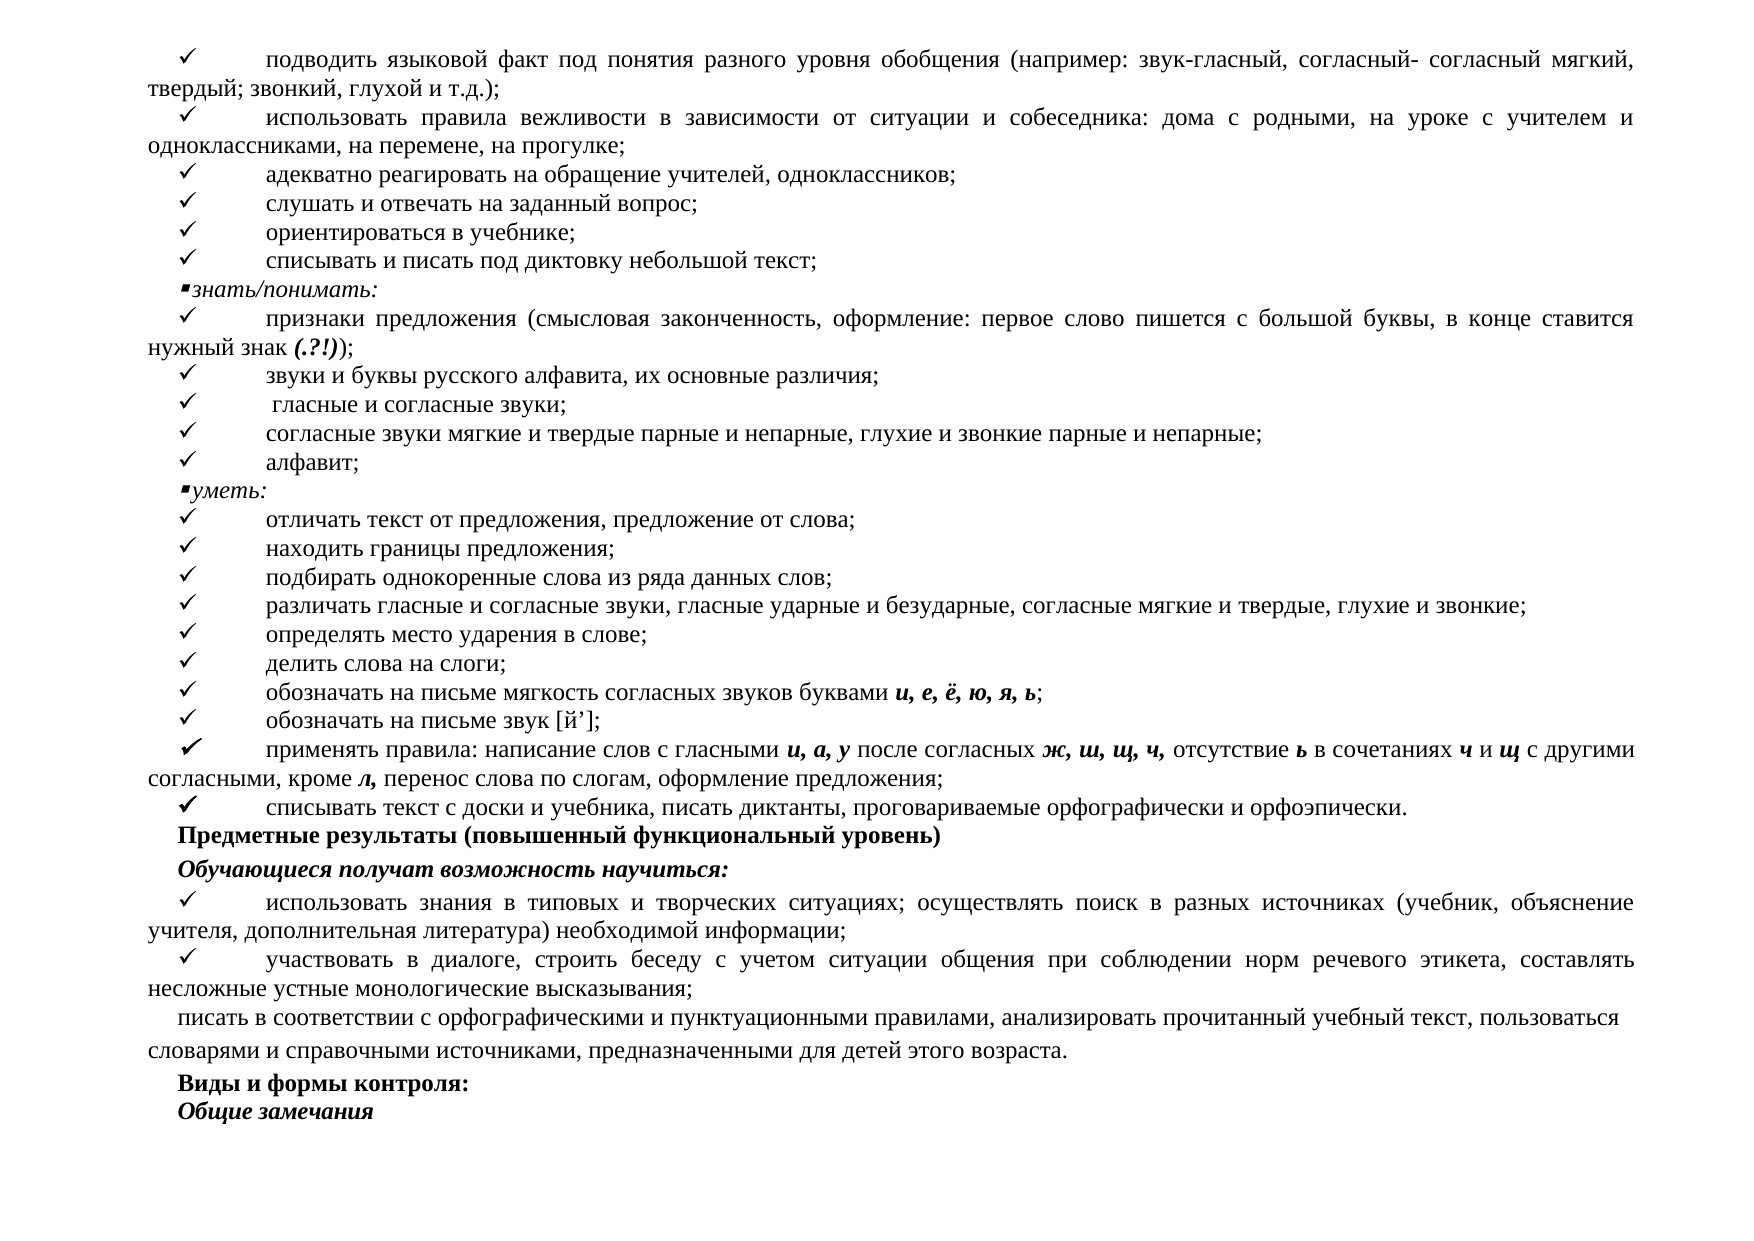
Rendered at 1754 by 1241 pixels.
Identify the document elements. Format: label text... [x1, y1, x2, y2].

list гласные и согласные звуки; [148, 389, 1636, 418]
list делить слова на слоги; [148, 648, 1636, 677]
list алфавит; [148, 447, 1636, 476]
list использовать знания в типовых и творческих ситуациях; осуществлять поиск в разных источниках (учебник, объяснение учителя, дополнительная литература) необходимой информации; [148, 887, 1636, 944]
list обозначать на письме мягкость согласных звуков буквами и, е, ё, ю, я, ь; [148, 677, 1636, 706]
list уметь: [148, 476, 1636, 504]
list знать/понимать: [148, 274, 1636, 303]
list подводить языковой факт под понятия разного уровня обобщения (например: звук-гласный, согласный- согласный мягкий, твердый; звонкий, глухой и т.д.); [148, 44, 1636, 102]
list признаки предложения (смысловая законченность, оформление: первое слово пишется с большой буквы, в конце ставится нужный знак (.?!)); [148, 303, 1636, 361]
list согласные звуки мягкие и твердые парные и непарные, глухие и звонкие парные и непарные; [148, 418, 1636, 447]
list определять место ударения в слове; [148, 619, 1636, 648]
list ориентироваться в учебнике; [148, 217, 1636, 246]
list применять правила: написание слов с гласными и, а, у после согласных ж, ш, щ, ч, отсутствие ь в сочетаниях ч и щ с другими согласными, кроме л, перенос слова по слогам, оформление предложения; [148, 734, 1636, 792]
list адекватно реагировать на обращение учителей, одноклассников; [148, 159, 1636, 188]
list отличать текст от предложения, предложение от слова; [148, 504, 1636, 533]
list подбирать однокоренные слова из ряда данных слов; [148, 562, 1636, 591]
text Обучающиеся получат возможность научиться: [148, 854, 1636, 882]
list списывать текст с доски и учебника, писать диктанты, проговариваемые орфографически и орфоэпически. [148, 792, 1636, 821]
list звуки и буквы русского алфавита, их основные различия; [148, 361, 1636, 389]
list обозначать на письме звук [й’]; [148, 706, 1636, 734]
text писать в соответствии с орфографическими и пунктуационными правилами, анализировать прочитанный учебный текст, пользоваться словарями и справочными источниками, предназначенными для детей этого возраста. [148, 1002, 1636, 1063]
list слушать и отвечать на заданный вопрос; [148, 188, 1636, 217]
text Предметные результаты (повышенный функциональный уровень) [148, 821, 1636, 849]
list Виды и формы контроля: [148, 1068, 1636, 1096]
list списывать и писать под диктовку небольшой текст; [148, 246, 1636, 274]
list различать гласные и согласные звуки, гласные ударные и безударные, согласные мягкие и твердые, глухие и звонкие; [148, 591, 1636, 619]
list использовать правила вежливости в зависимости от ситуации и собеседника: дома с родными, на уроке с учителем и одноклассниками, на перемене, на прогулке; [148, 102, 1636, 159]
list участвовать в диалоге, строить беседу с учетом ситуации общения при соблюдении норм речевого этикета, составлять несложные устные монологические высказывания; [148, 944, 1636, 1002]
text Общие замечания [148, 1096, 1636, 1125]
list находить границы предложения; [148, 533, 1636, 562]
